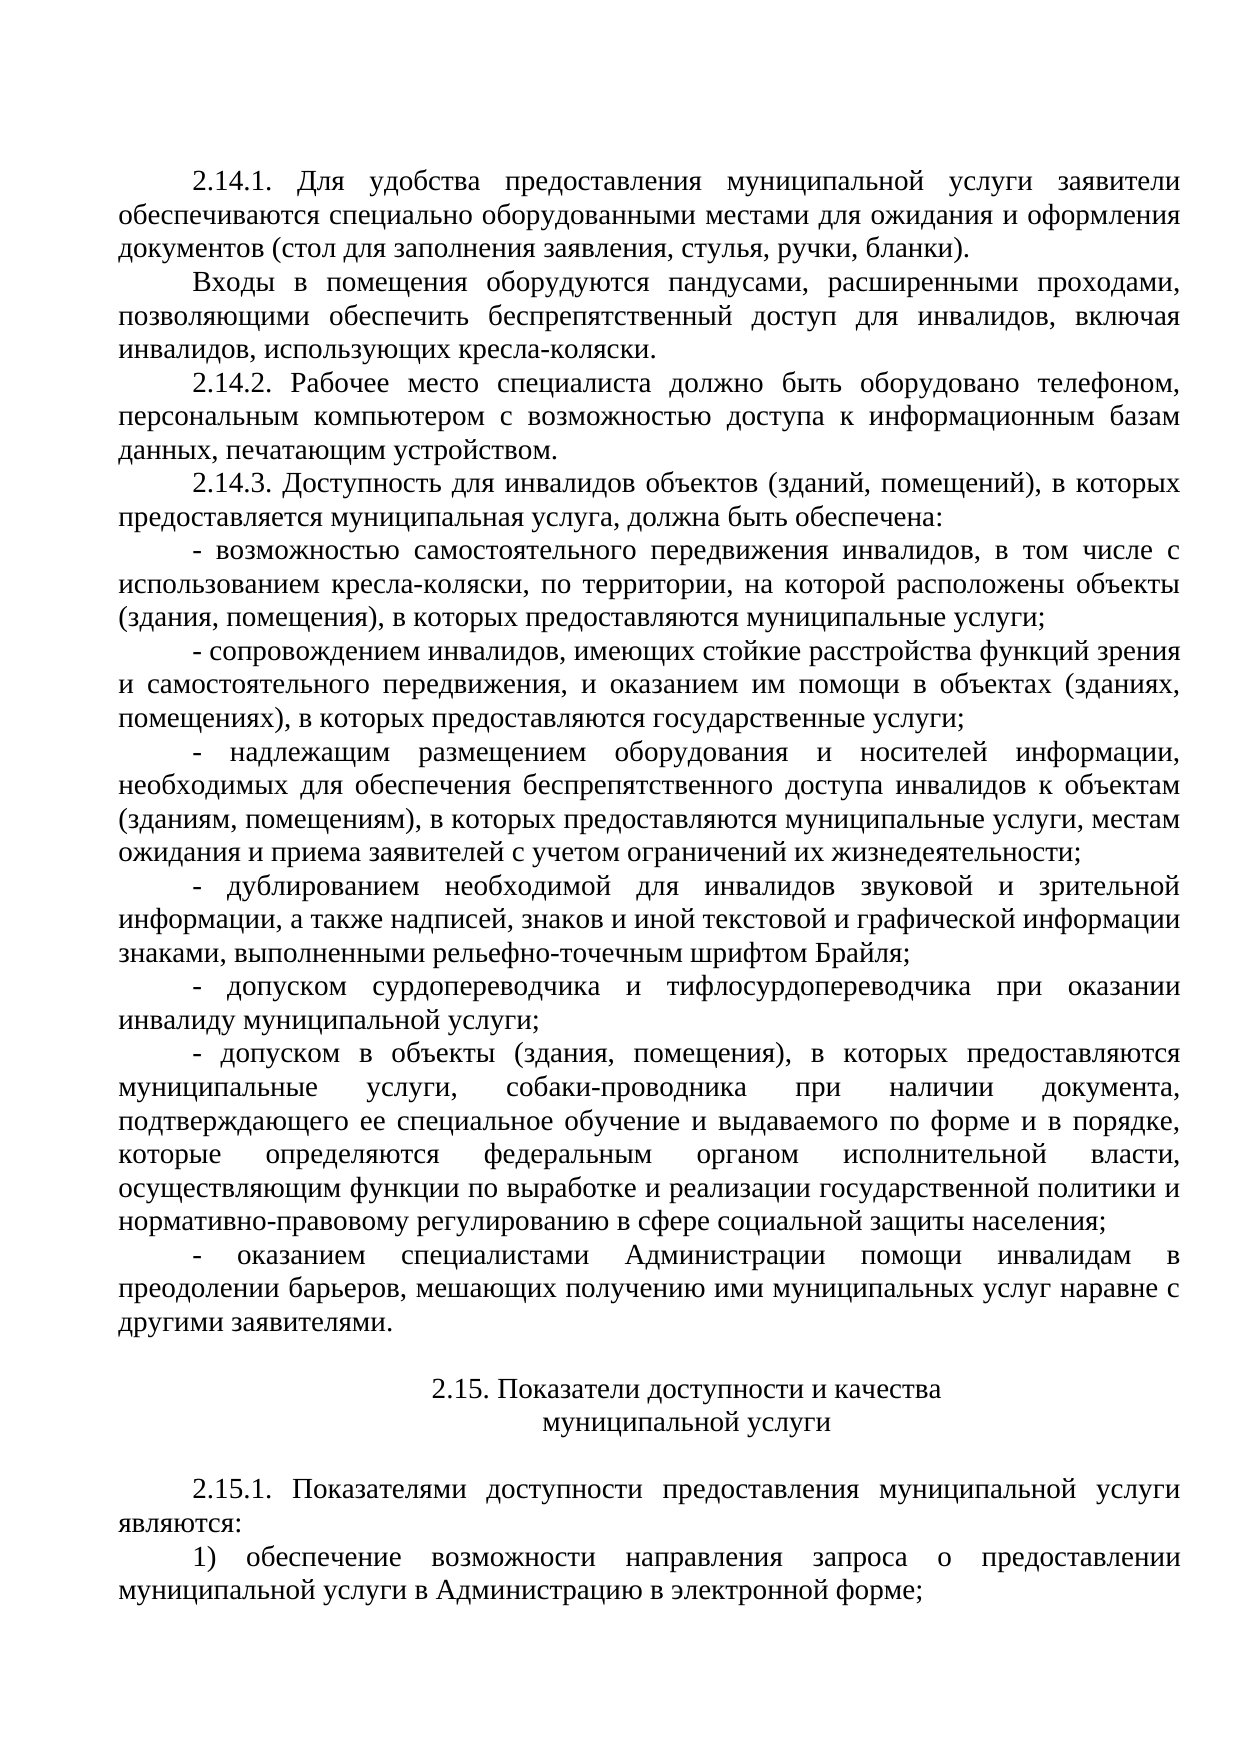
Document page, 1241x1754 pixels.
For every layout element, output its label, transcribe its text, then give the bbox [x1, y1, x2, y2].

text 2.14.3. Доступность для инвалидов объектов (зданий, помещений), в которых предоставляется муниципальная услуга, должна быть обеспечена: [118, 465, 1181, 532]
text 2.14.2. Рабочее место специалиста должно быть оборудовано телефоном, персональным компьютером с возможностью доступа к информационным базам данных, печатающим устройством. [118, 365, 1181, 465]
text - допуском в объекты (здания, помещения), в которых предоставляются муниципальные услуги, собаки-проводника при наличии документа, подтверждающего ее специальное обучение и выдаваемого по форме и в порядке, которые определяются федеральным органом исполнительной власти, осуществляющим функции по выработке и реализации государственной политики и нормативно-правовому регулированию в сфере социальной защиты населения; [118, 1036, 1181, 1237]
text - возможностью самостоятельного передвижения инвалидов, в том числе с использованием кресла-коляски, по территории, на которой расположены объекты (здания, помещения), в которых предоставляются муниципальные услуги; [118, 532, 1181, 633]
text - надлежащим размещением оборудования и носителей информации, необходимых для обеспечения беспрепятственного доступа инвалидов к объектам (зданиям, помещениям), в которых предоставляются муниципальные услуги, местам ожидания и приема заявителей с учетом ограничений их жизнедеятельности; [118, 734, 1181, 868]
text 2.15.1. Показателями доступности предоставления муниципальной услуги являются: [118, 1472, 1181, 1539]
text Входы в помещения оборудуются пандусами, расширенными проходами, позволяющими обеспечить беспрепятственный доступ для инвалидов, включая инвалидов, использующих кресла-коляски. [118, 264, 1181, 365]
text - сопровождением инвалидов, имеющих стойкие расстройства функций зрения и самостоятельного передвижения, и оказанием им помощи в объектах (зданиях, помещениях), в которых предоставляются государственные услуги; [118, 633, 1181, 734]
text - оказанием специалистами Администрации помощи инвалидам в преодолении барьеров, мешающих получению ими муниципальных услуг наравне с другими заявителями. [118, 1237, 1181, 1337]
text - дублированием необходимой для инвалидов звуковой и зрительной информации, а также надписей, знаков и иной текстовой и графической информации знаками, выполненными рельефно-точечным шрифтом Брайля; [118, 868, 1181, 968]
text - допуском сурдопереводчика и тифлосурдопереводчика при оказании инвалиду муниципальной услуги; [118, 968, 1181, 1036]
text муниципальной услуги [118, 1404, 1181, 1438]
text 2.14.1. Для удобства предоставления муниципальной услуги заявители обеспечиваются специально оборудованными местами для ожидания и оформления документов (стол для заполнения заявления, стулья, ручки, бланки). [118, 163, 1181, 264]
text 2.15. Показатели доступности и качества [118, 1371, 1181, 1404]
text 1) обеспечение возможности направления запроса о предоставлении муниципальной услуги в Администрацию в электронной форме; [118, 1539, 1181, 1606]
